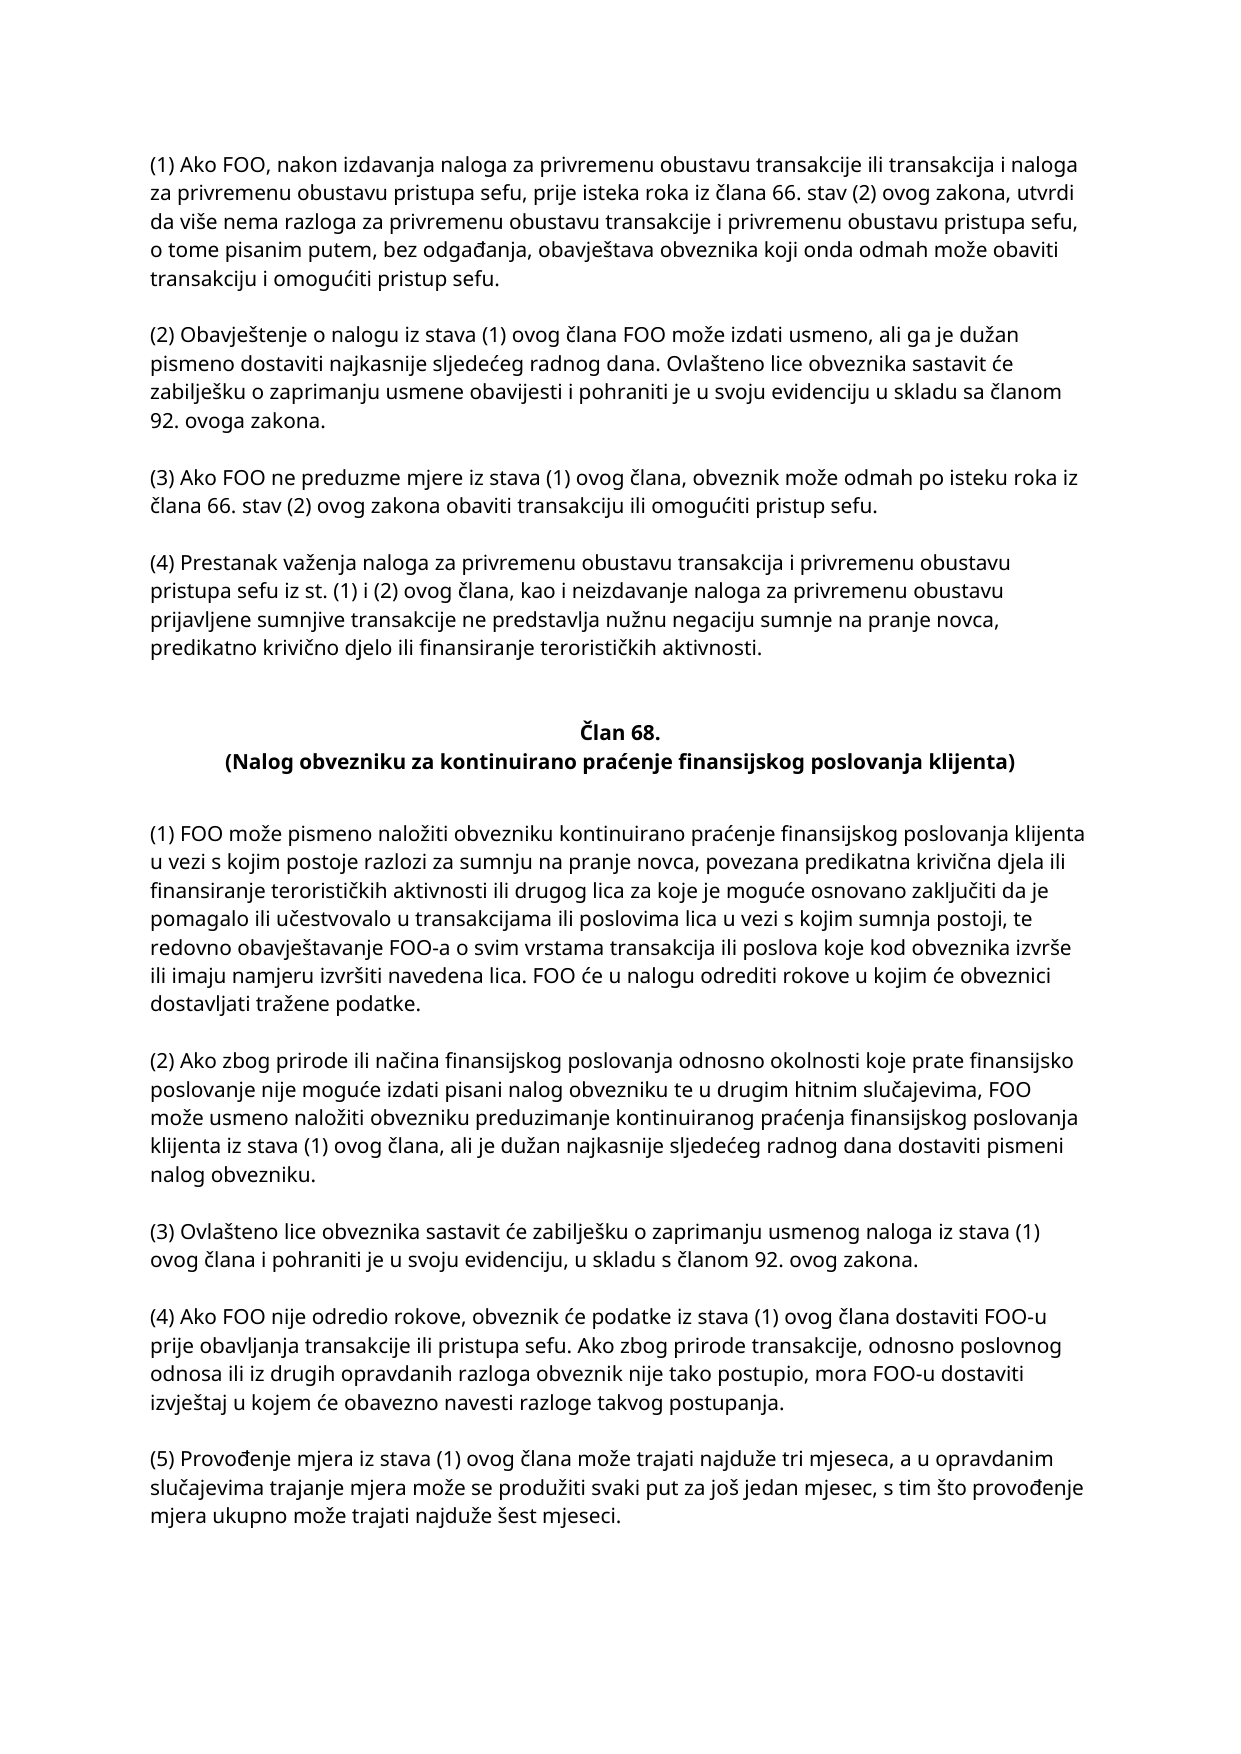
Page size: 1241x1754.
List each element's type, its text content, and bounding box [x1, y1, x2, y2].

text (1) FOO može pismeno naložiti obvezniku kontinuirano praćenje finansijskog poslovanja klijenta u vezi s kojim postoje razlozi za sumnju na pranje novca, povezana predikatna krivična djela ili finansiranje terorističkih aktivnosti ili drugog lica za koje je moguće osnovano zaključiti da je pomagalo ili učestvovalo u transakcijama ili poslovima lica u vezi s kojim sumnja postoji, te redovno obavještavanje FOO-a o svim vrstama transakcija ili poslova koje kod obveznika izvrše ili imaju namjeru izvršiti navedena lica. FOO će u nalogu odrediti rokove u kojim će obveznici dostavljati tražene podatke. (2) Ako zbog prirode ili načina finansijskog poslovanja odnosno okolnosti koje prate finansijsko poslovanje nije moguće izdati pisani nalog obvezniku te u drugim hitnim slučajevima, FOO može usmeno naložiti obvezniku preduzimanje kontinuiranog praćenja finansijskog poslovanja klijenta iz stava (1) ovog člana, ali je dužan najkasnije sljedećeg radnog dana dostaviti pismeni nalog obvezniku. (3) Ovlašteno lice obveznika sastavit će zabilješku o zaprimanju usmenog naloga iz stava (1) ovog člana i pohraniti je u svoju evidenciju, u skladu s članom 92. ovog zakona. (4) Ako FOO nije odredio rokove, obveznik će podatke iz stava (1) ovog člana dostaviti FOO-u prije obavljanja transakcije ili pristupa sefu. Ako zbog prirode transakcije, odnosno poslovnog odnosa ili iz drugih opravdanih razloga obveznik nije tako postupio, mora FOO-u dostaviti izvještaj u kojem će obavezno navesti razloge takvog postupanja. (5) Provođenje mjera iz stava (1) ovog člana može trajati najduže tri mjeseca, a u opravdanim slučajevima trajanje mjera može se produžiti svaki put za još jedan mjesec, s tim što provođenje mjera ukupno može trajati najduže šest mjeseci. [150, 819, 1090, 1586]
text Član 68. (Nalog obvezniku za kontinuirano praćenje finansijskog poslovanja klijenta) [150, 718, 1090, 803]
text (1) Ako FOO, nakon izdavanja naloga za privremenu obustavu transakcije ili transakcija i naloga za privremenu obustavu pristupa sefu, prije isteka roka iz člana 66. stav (2) ovog zakona, utvrdi da više nema razloga za privremenu obustavu transakcije i privremenu obustavu pristupa sefu, o tome pisanim putem, bez odgađanja, obavještava obveznika koji onda odmah može obaviti transakciju i omogućiti pristup sefu. (2) Obavještenje o nalogu iz stava (1) ovog člana FOO može izdati usmeno, ali ga je dužan pismeno dostaviti najkasnije sljedećeg radnog dana. Ovlašteno lice obveznika sastavit će zabilješku o zaprimanju usmene obavijesti i pohraniti je u svoju evidenciju u skladu sa članom 92. ovoga zakona. (3) Ako FOO ne preduzme mjere iz stava (1) ovog člana, obveznik može odmah po isteku roka iz člana 66. stav (2) ovog zakona obaviti transakciju ili omogućiti pristup sefu. (4) Prestanak važenja naloga za privremenu obustavu transakcija i privremenu obustavu pristupa sefu iz st. (1) i (2) ovog člana, kao i neizdavanje naloga za privremenu obustavu prijavljene sumnjive transakcije ne predstavlja nužnu negaciju sumnje na pranje novca, predikatno krivično djelo ili finansiranje terorističkih aktivnosti. [150, 150, 1090, 718]
